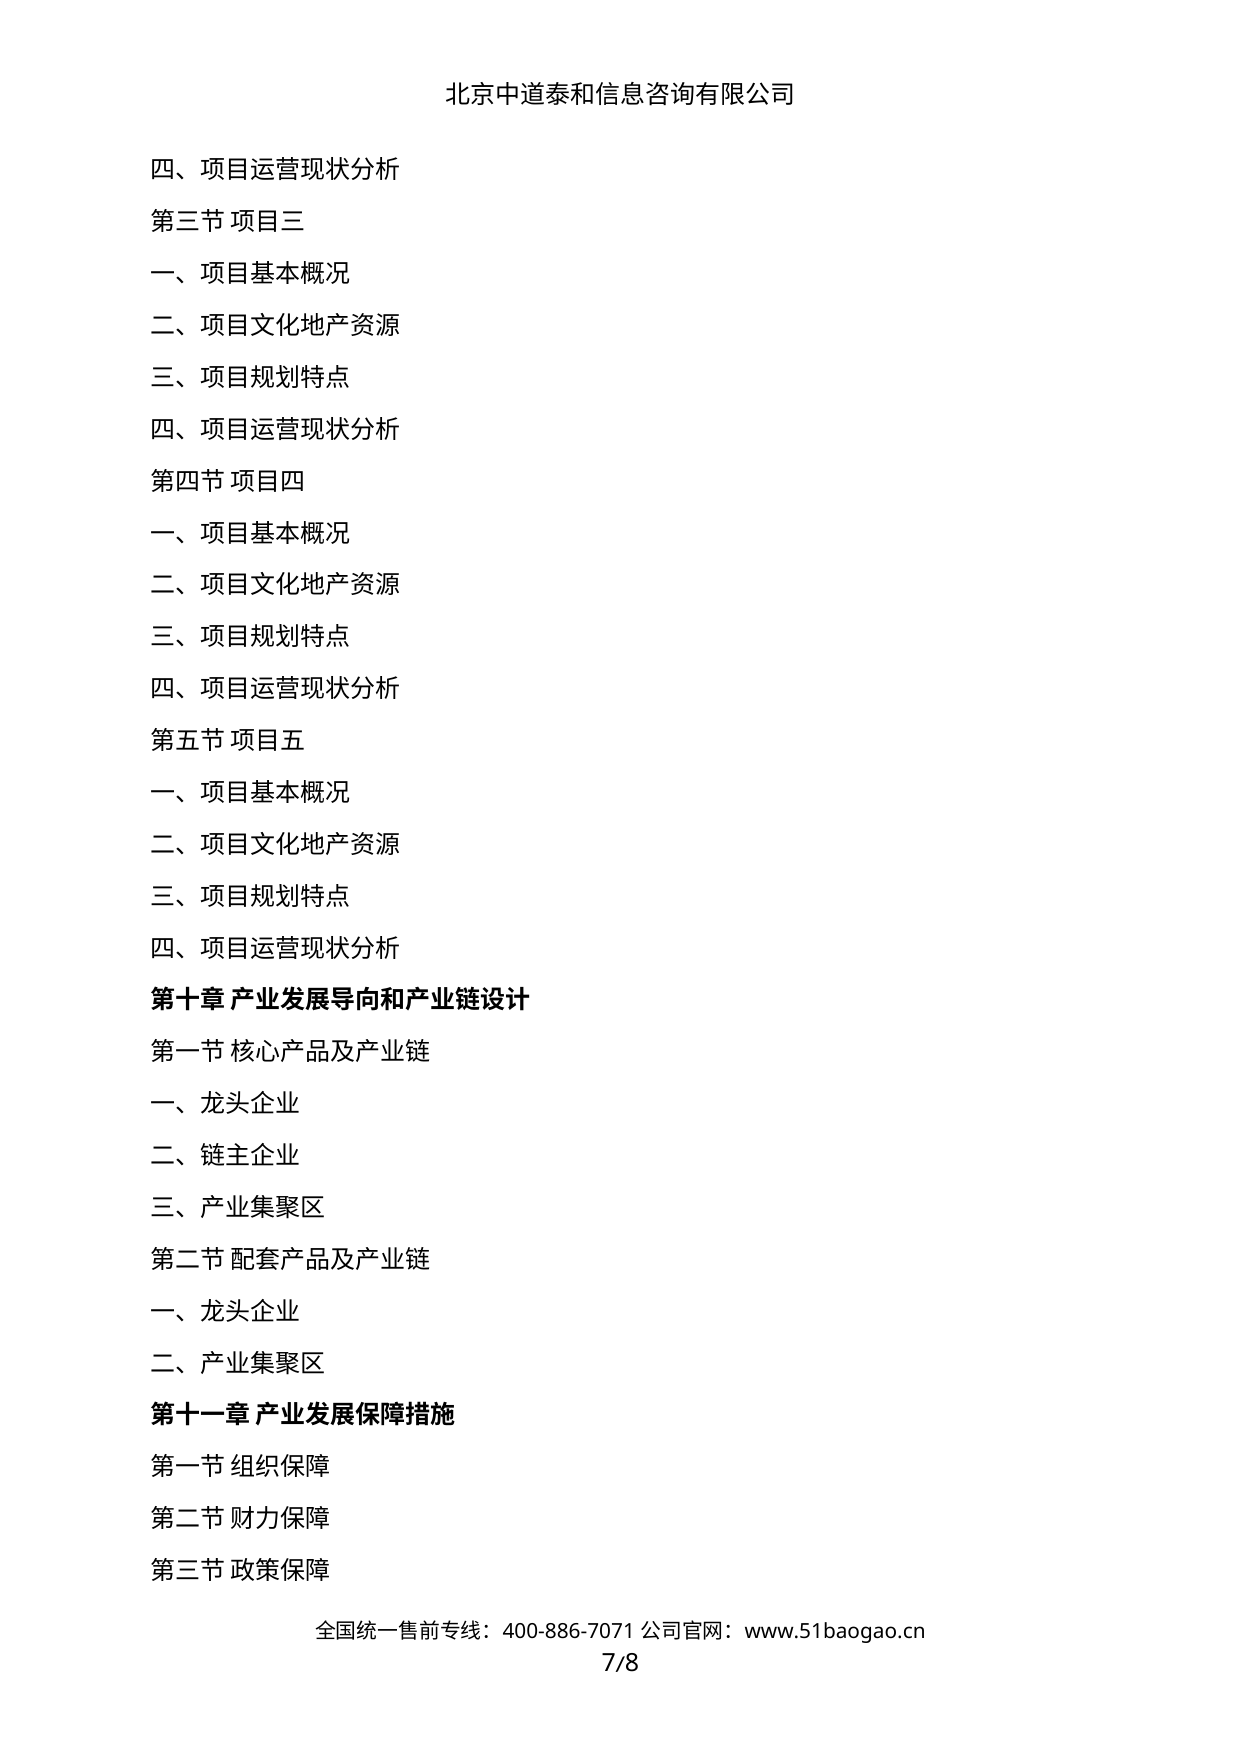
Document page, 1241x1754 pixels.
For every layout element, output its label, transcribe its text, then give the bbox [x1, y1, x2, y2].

text 二、项目文化地产资源 [150, 824, 1090, 861]
text 四、项目运营现状分析 [150, 928, 1090, 964]
text 四、项目运营现状分析 [150, 150, 1090, 186]
text 第一节 核心产品及产业链 [150, 1032, 1090, 1068]
text 二、链主企业 [150, 1136, 1090, 1172]
text 一、项目基本概况 [150, 772, 1090, 809]
text 三、项目规划特点 [150, 617, 1090, 653]
text 第四节 项目四 [150, 461, 1090, 497]
text 四、项目运营现状分析 [150, 669, 1090, 705]
text 第五节 项目五 [150, 721, 1090, 757]
text 二、产业集聚区 [150, 1343, 1090, 1379]
text 三、项目规划特点 [150, 876, 1090, 912]
text 三、产业集聚区 [150, 1187, 1090, 1224]
text 四、项目运营现状分析 [150, 409, 1090, 446]
text 第十章 产业发展导向和产业链设计 [150, 980, 1090, 1016]
text 一、龙头企业 [150, 1291, 1090, 1327]
text 第一节 组织保障 [150, 1447, 1090, 1483]
text 第二节 财力保障 [150, 1499, 1090, 1535]
text 一、龙头企业 [150, 1084, 1090, 1120]
text 三、项目规划特点 [150, 357, 1090, 394]
text 二、项目文化地产资源 [150, 306, 1090, 342]
text 第三节 政策保障 [150, 1551, 1090, 1587]
text 二、项目文化地产资源 [150, 565, 1090, 601]
text 一、项目基本概况 [150, 254, 1090, 290]
text 第十一章 产业发展保障措施 [150, 1395, 1090, 1431]
text 一、项目基本概况 [150, 513, 1090, 549]
text 第二节 配套产品及产业链 [150, 1239, 1090, 1276]
text 第三节 项目三 [150, 202, 1090, 238]
